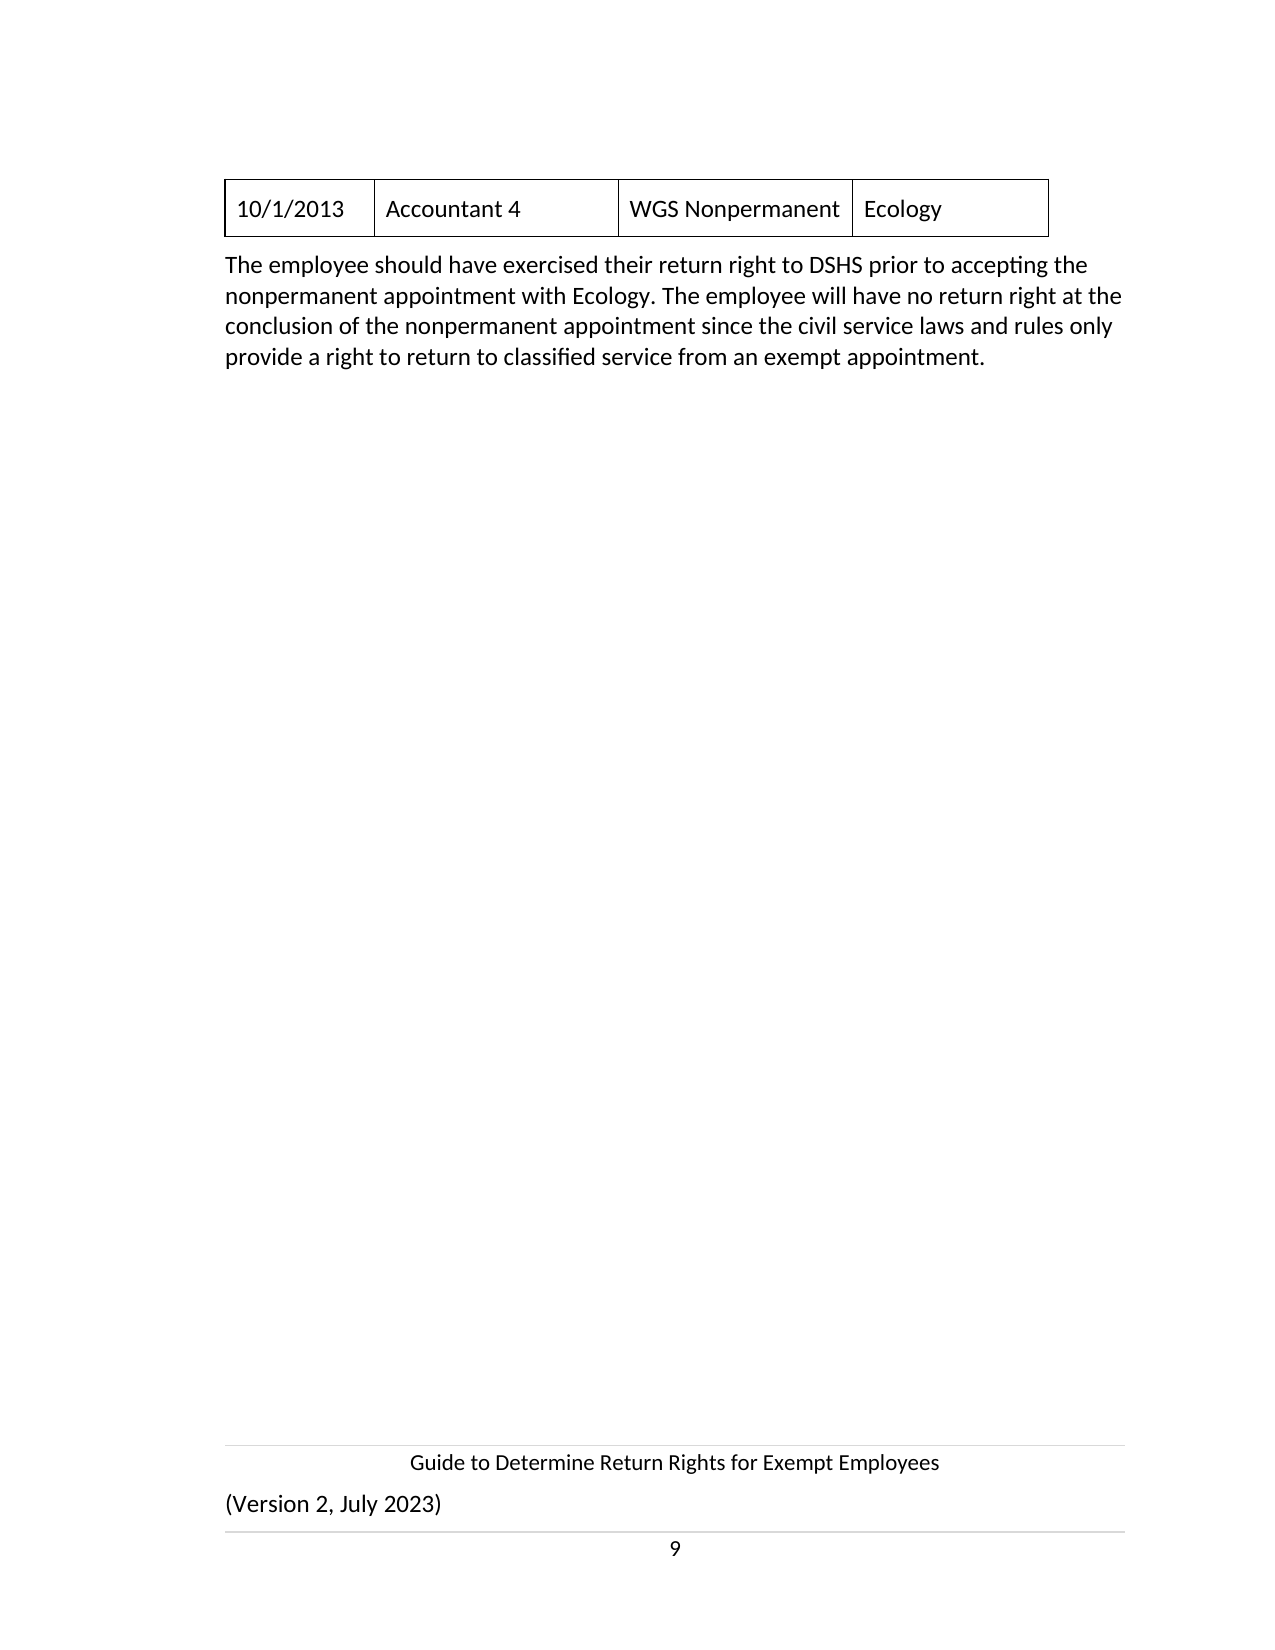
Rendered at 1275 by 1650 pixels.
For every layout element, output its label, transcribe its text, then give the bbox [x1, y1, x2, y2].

table_cell 10/1/2013 [226, 180, 374, 236]
table_cell Accountant 4 [375, 180, 618, 236]
table_cell Ecology [853, 180, 1048, 236]
table_cell WGS Nonpermanent [619, 180, 852, 236]
text The employee should have exercised their return right to DSHS prior to accepting the nonpermanent appointment with Ecology. The employee will have no return right at the conclusion of the nonpermanent appointment since the civil service laws and rules only provide a right to return to classified service from an exempt appointment. [225, 249, 1125, 371]
